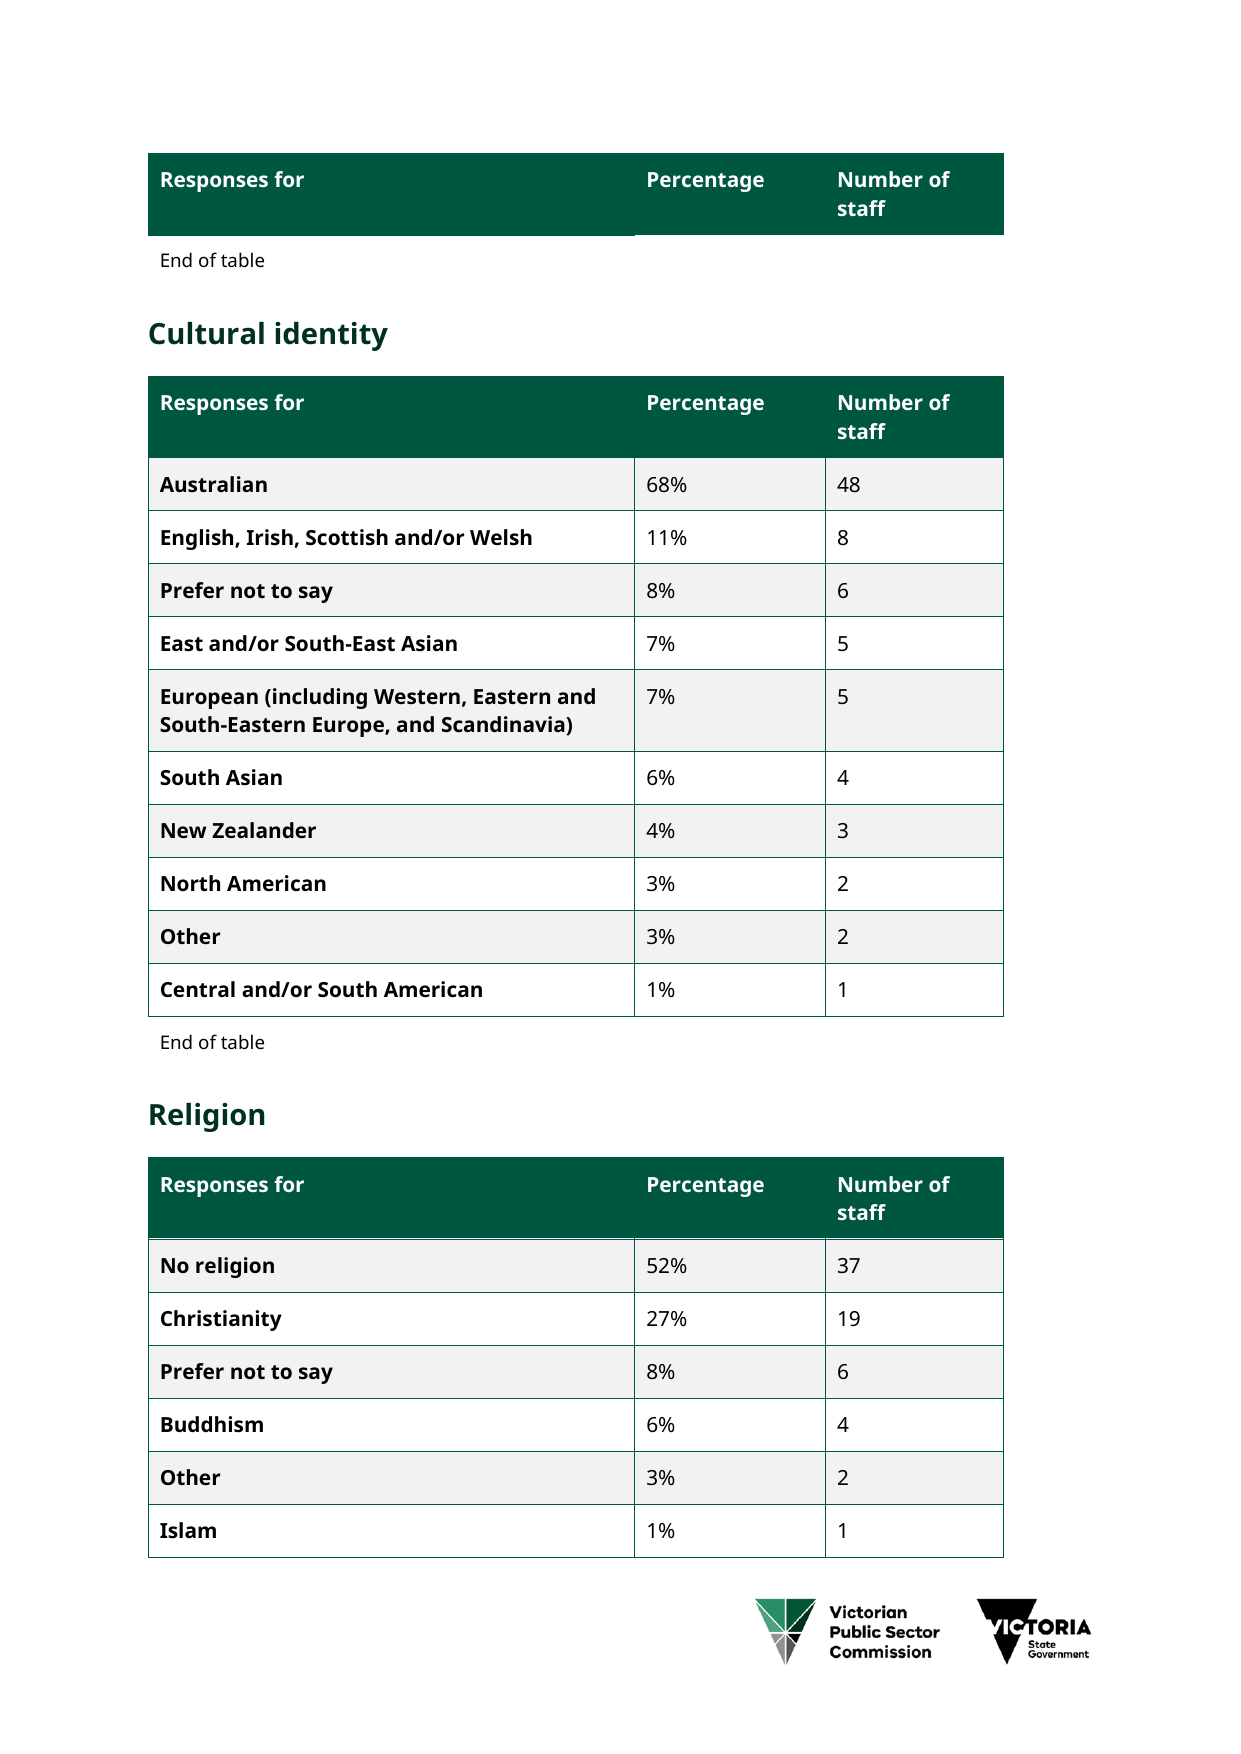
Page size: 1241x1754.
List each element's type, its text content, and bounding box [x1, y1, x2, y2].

subtitle Religion [148, 1094, 1092, 1134]
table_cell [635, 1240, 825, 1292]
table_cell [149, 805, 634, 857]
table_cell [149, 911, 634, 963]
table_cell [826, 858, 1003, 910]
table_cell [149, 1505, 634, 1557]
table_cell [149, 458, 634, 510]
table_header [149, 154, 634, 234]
subtitle Cultural identity [148, 313, 1092, 353]
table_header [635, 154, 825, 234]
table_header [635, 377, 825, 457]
picture [754, 1598, 1093, 1666]
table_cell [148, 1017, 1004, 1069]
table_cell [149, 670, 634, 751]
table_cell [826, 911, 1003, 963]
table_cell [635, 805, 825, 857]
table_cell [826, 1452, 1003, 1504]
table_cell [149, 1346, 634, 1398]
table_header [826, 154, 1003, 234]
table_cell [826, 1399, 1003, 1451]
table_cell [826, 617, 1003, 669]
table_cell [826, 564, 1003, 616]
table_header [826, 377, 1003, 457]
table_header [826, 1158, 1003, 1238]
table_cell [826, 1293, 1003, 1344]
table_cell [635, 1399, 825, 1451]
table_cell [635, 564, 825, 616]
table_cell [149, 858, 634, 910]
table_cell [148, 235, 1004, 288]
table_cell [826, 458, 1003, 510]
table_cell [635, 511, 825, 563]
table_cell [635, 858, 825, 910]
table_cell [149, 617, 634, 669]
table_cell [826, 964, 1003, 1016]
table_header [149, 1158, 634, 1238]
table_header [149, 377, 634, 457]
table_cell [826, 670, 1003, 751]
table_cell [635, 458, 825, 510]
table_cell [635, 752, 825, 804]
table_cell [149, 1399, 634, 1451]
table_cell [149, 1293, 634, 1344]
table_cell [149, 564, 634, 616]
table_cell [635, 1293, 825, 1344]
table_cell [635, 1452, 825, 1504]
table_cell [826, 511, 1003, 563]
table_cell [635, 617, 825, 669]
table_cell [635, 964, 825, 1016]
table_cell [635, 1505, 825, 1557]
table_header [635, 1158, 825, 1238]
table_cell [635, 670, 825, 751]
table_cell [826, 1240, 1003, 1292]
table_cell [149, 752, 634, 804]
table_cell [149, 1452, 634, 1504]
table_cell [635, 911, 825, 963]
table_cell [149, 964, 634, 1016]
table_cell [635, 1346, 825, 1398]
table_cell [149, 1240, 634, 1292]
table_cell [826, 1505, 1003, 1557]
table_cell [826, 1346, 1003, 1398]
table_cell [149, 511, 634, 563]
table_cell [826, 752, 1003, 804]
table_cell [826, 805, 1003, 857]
